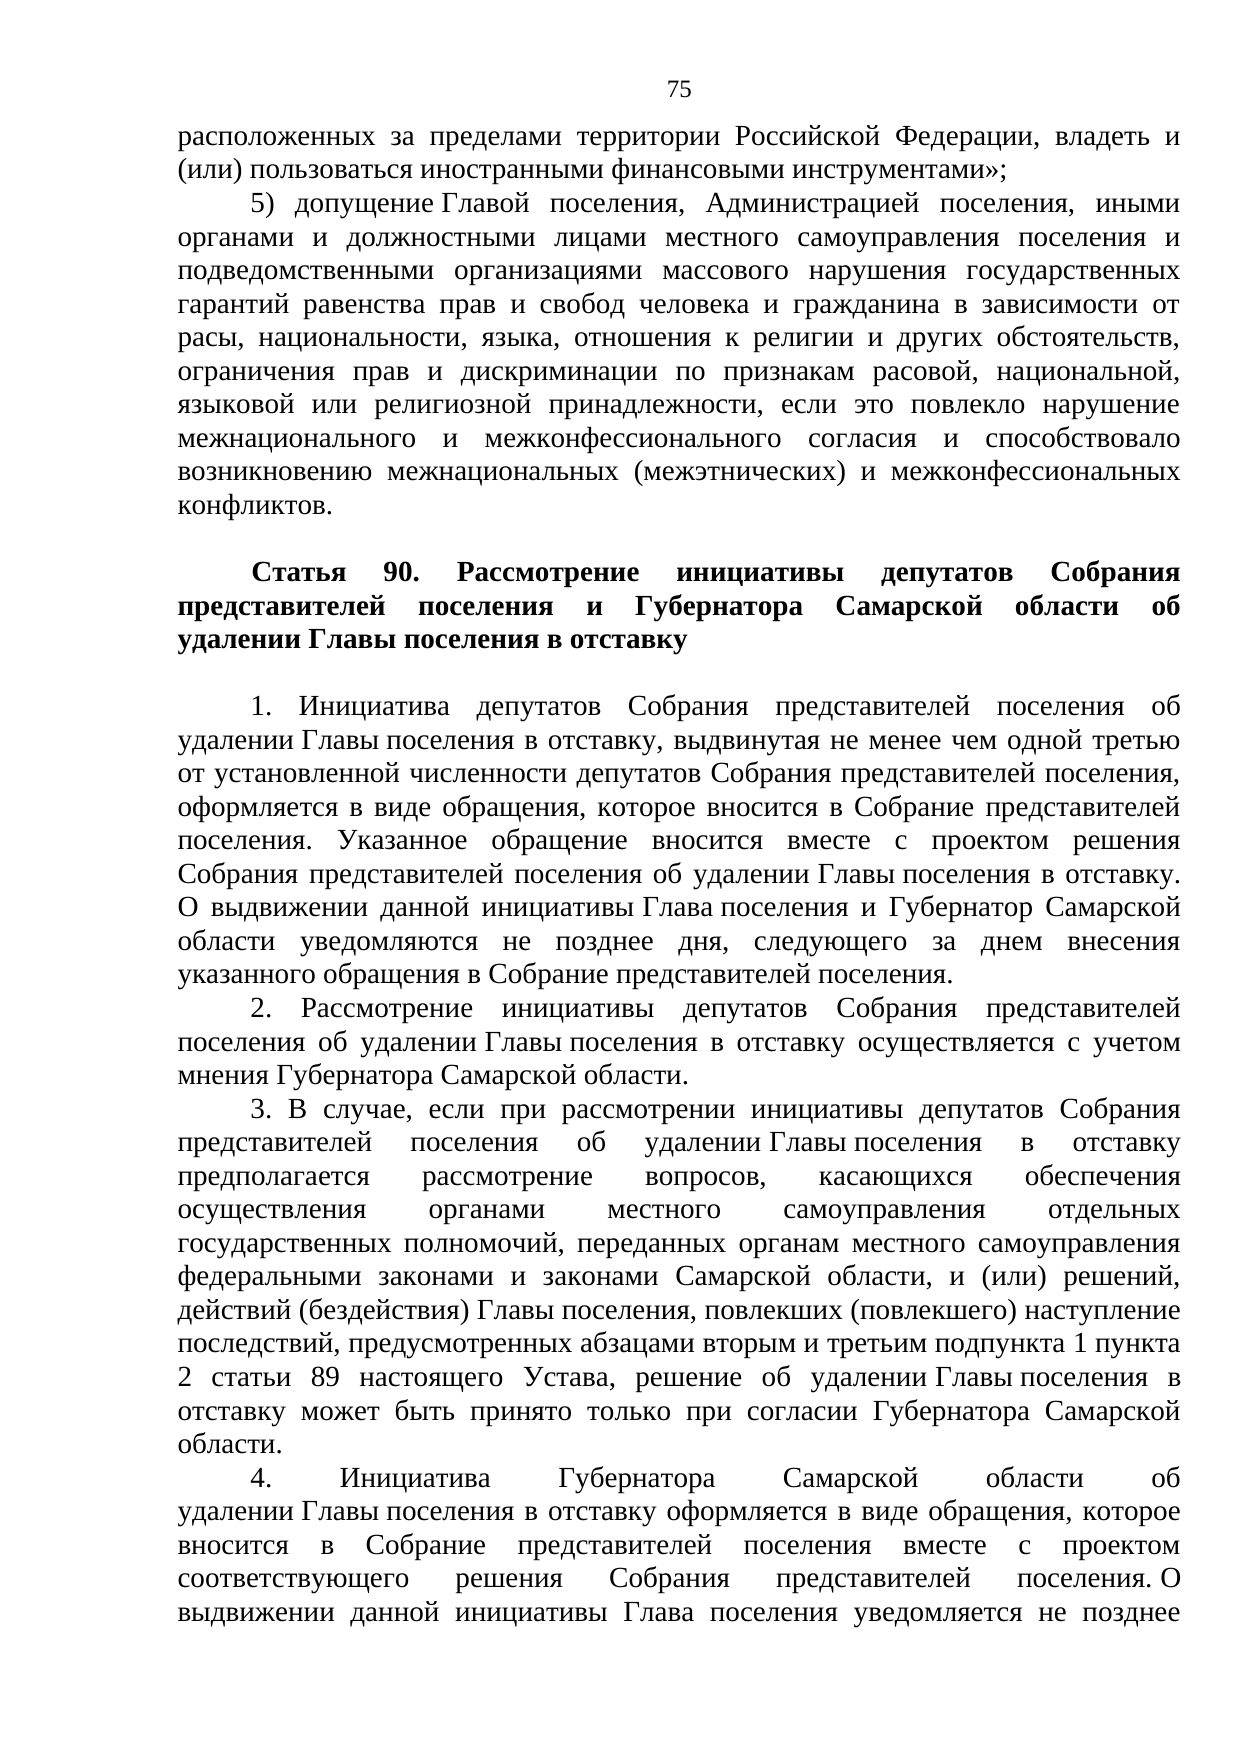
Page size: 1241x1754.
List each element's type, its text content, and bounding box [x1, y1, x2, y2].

text 5) допущение Главой поселения, Администрацией поселения, иными органами и должностными лицами местного самоуправления поселения и подведомственными организациями массового нарушения государственных гарантий равенства прав и свобод человека и гражданина в зависимости от расы, национальности, языка, отношения к религии и других обстоятельств, ограничения прав и дискриминации по признакам расовой, национальной, языковой или религиозной принадлежности, если это повлекло нарушение межнационального и межконфессионального согласия и способствовало возникновению межнациональных (межэтнических) и межконфессиональных конфликтов. [177, 185, 1181, 521]
text 3. В случае, если при рассмотрении инициативы депутатов Собрания представителей поселения об удалении Главы поселения в отставку предполагается рассмотрение вопросов, касающихся обеспечения осуществления органами местного самоуправления отдельных государственных полномочий, переданных органам местного самоуправления федеральными законами и законами Самарской области, и (или) решений, действий (бездействия) Главы поселения, повлекших (повлекшего) наступление последствий, предусмотренных абзацами вторым и третьим подпункта 1 пункта 2 статьи 89 настоящего Устава, решение об удалении Главы поселения в отставку может быть принято только при согласии Губернатора Самарской области. [177, 1091, 1181, 1460]
text Статья 90. Рассмотрение инициативы депутатов Собрания представителей поселения и Губернатора Самарской области об удалении Главы поселения в отставку [177, 554, 1181, 655]
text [177, 118, 1181, 185]
text 2. Рассмотрение инициативы депутатов Собрания представителей поселения об удалении Главы поселения в отставку осуществляется с учетом мнения Губернатора Самарской области. [177, 990, 1181, 1091]
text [177, 1460, 1181, 1627]
text 1. Инициатива депутатов Собрания представителей поселения об удалении Главы поселения в отставку, выдвинутая не менее чем одной третью от установленной численности депутатов Собрания представителей поселения, оформляется в виде обращения, которое вносится в Собрание представителей поселения. Указанное обращение вносится вместе с проектом решения Собрания представителей поселения об удалении Главы поселения в отставку. О выдвижении данной инициативы Глава поселения и Губернатор Самарской области уведомляются не позднее дня, следующего за днем внесения указанного обращения в Собрание представителей поселения. [177, 688, 1181, 990]
